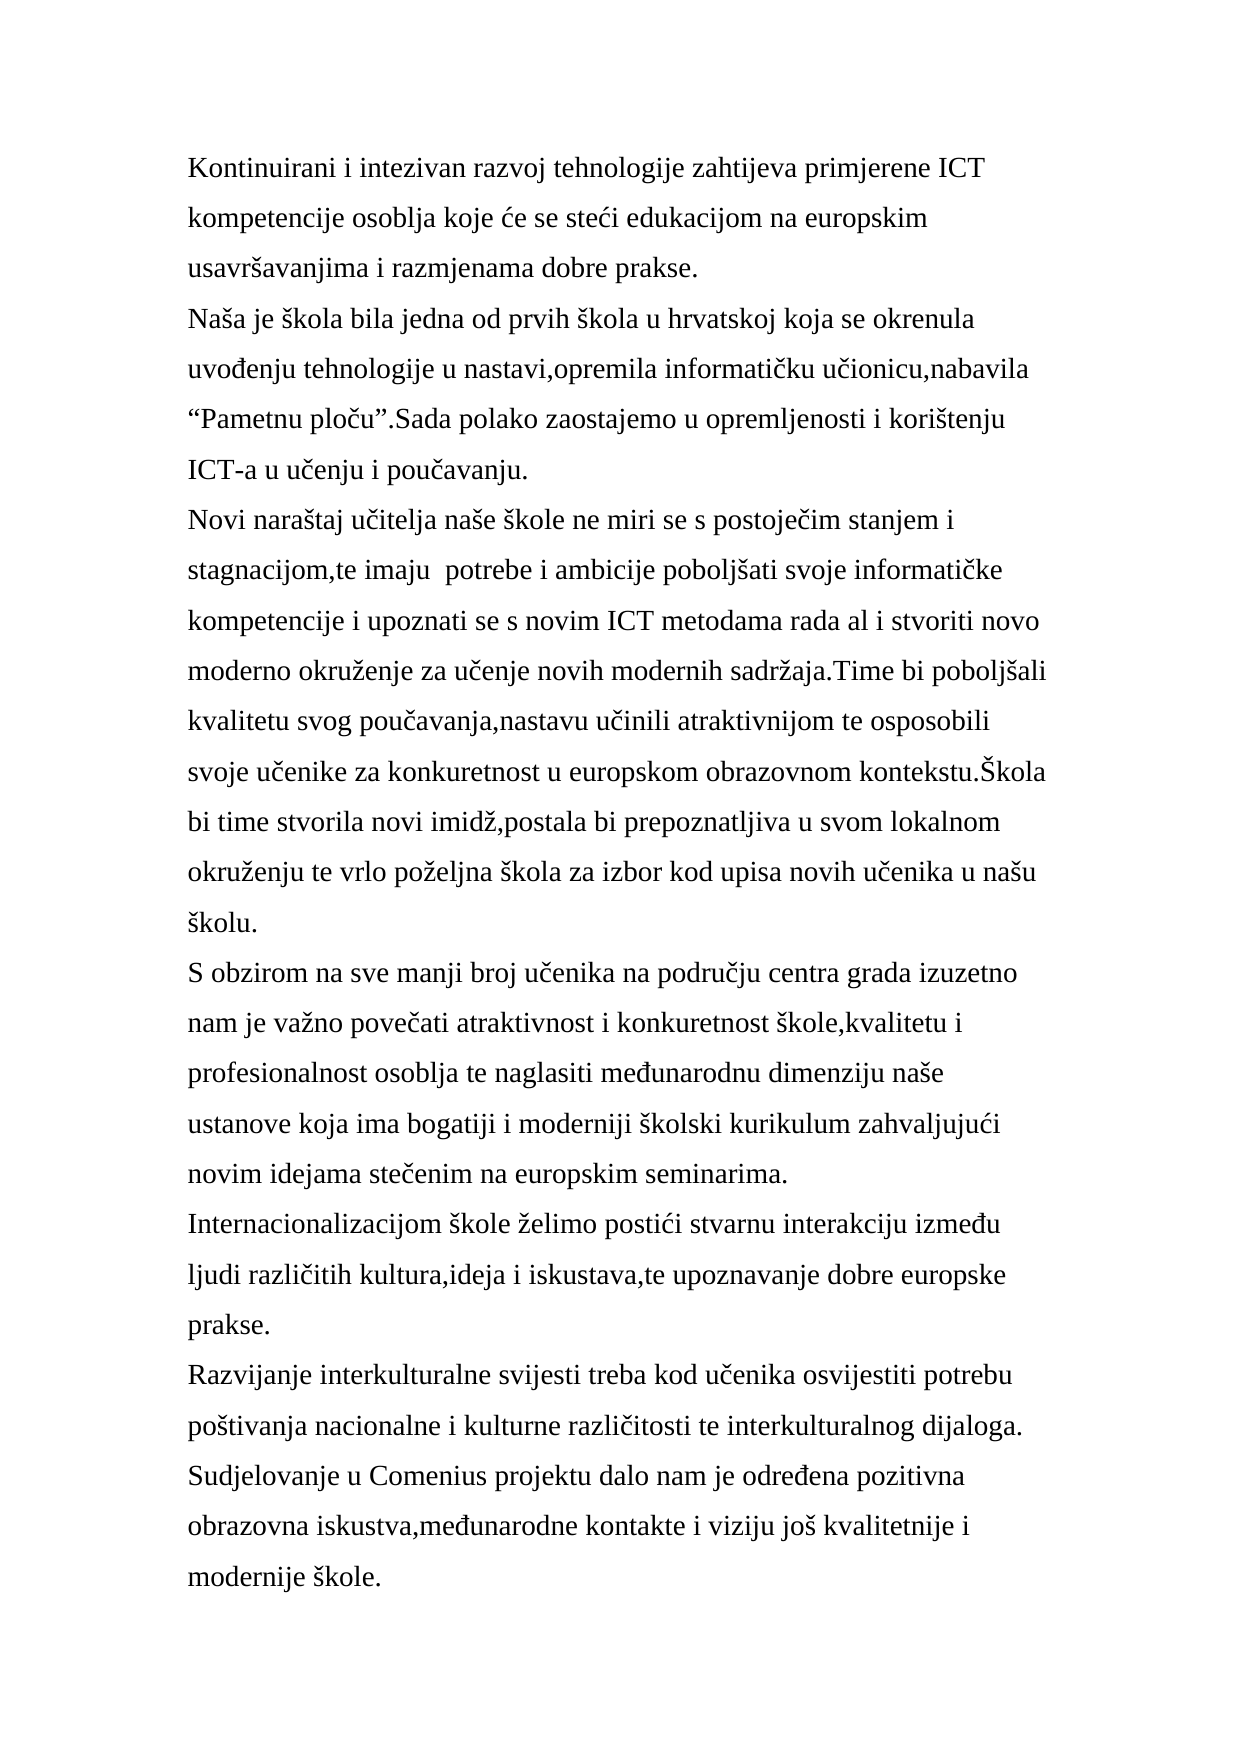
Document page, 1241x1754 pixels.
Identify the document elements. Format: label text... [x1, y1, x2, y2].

text Novi naraštaj učitelja naše škole ne miri se s postoječim stanjem i stagnacijom,te imaju potrebe i ambicije poboljšati svoje informatičke kompetencije i upoznati se s novim ICT metodama rada al i stvoriti novo moderno okruženje za učenje novih modernih sadržaja.Time bi poboljšali kvalitetu svog poučavanja,nastavu učinili atraktivnijom te osposobili svoje učenike za konkuretnost u europskom obrazovnom kontekstu.Škola bi time stvorila novi imidž,postala bi prepoznatljiva u svom lokalnom okruženju te vrlo poželjna škola za izbor kod upisa novih učenika u našu školu. [187, 502, 1053, 938]
text Internacionalizacijom škole želimo postići stvarnu interakciju između ljudi različitih kultura,ideja i iskustava,te upoznavanje dobre europske prakse. [187, 1207, 1053, 1341]
text S obzirom na sve manji broj učenika na području centra grada izuzetno nam je važno povečati atraktivnost i konkuretnost škole,kvalitetu i profesionalnost osoblja te naglasiti međunarodnu dimenziju naše ustanove koja ima bogatiji i moderniji školski kurikulum zahvaljujući novim idejama stečenim na europskim seminarima. [187, 955, 1053, 1190]
text Razvijanje interkulturalne svijesti treba kod učenika osvijestiti potrebu poštivanja nacionalne i kulturne različitosti te interkulturalnog dijaloga. [187, 1357, 1053, 1441]
text Sudjelovanje u Comenius projektu dalo nam je određena pozitivna obrazovna iskustva,međunarodne kontakte i viziju još kvalitetnije i modernije škole. [187, 1458, 1053, 1592]
text Kontinuirani i intezivan razvoj tehnologije zahtijeva primjerene ICT kompetencije osoblja koje će se steći edukacijom na europskim usavršavanjima i razmjenama dobre prakse. [187, 150, 1053, 284]
text Naša je škola bila jedna od prvih škola u hrvatskoj koja se okrenula uvođenju tehnologije u nastavi,opremila informatičku učionicu,nabavila “Pametnu ploču”.Sada polako zaostajemo u opremljenosti i korištenju ICT-a u učenju i poučavanju. [187, 301, 1053, 485]
